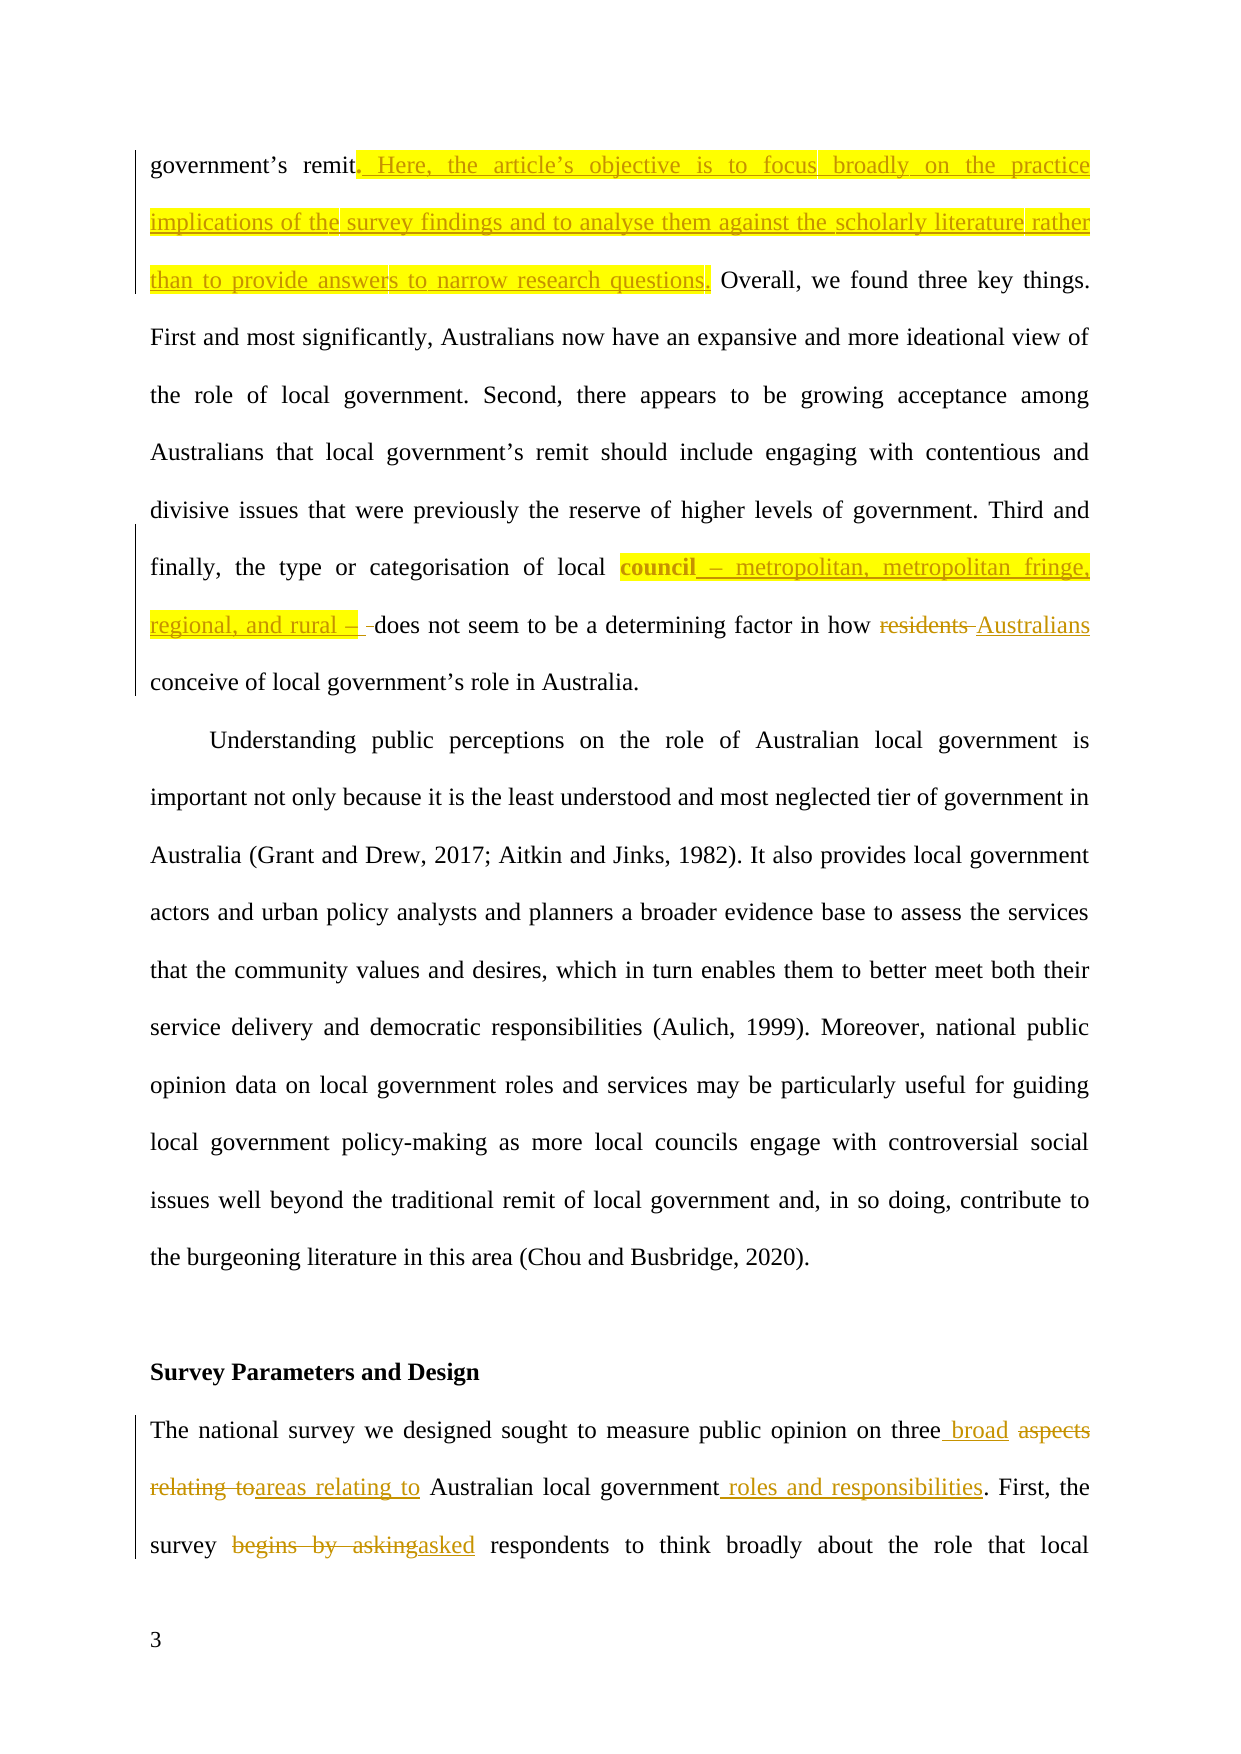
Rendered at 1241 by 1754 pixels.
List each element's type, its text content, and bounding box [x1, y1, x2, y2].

text Understanding public perceptions on the role of Australian local government is important not only because it is the least understood and most neglected tier of government in Australia (Grant and Drew, 2017; Aitkin and Jinks, 1982). It also provides local government actors and urban policy analysts and planners a broader evidence base to assess the services that the community values and desires, which in turn enables them to better meet both their service delivery and democratic responsibilities (Aulich, 1999). Moreover, national public opinion data on local government roles and services may be particularly useful for guiding local government policy-making as more local councils engage with controversial social issues well beyond the traditional remit of local government and, in so doing, contribute to the burgeoning literature in this area (Chou and Busbridge, 2020). [150, 725, 1090, 1271]
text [150, 1415, 1090, 1559]
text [150, 150, 1090, 232]
text Survey Parameters and Design [150, 1357, 1090, 1386]
